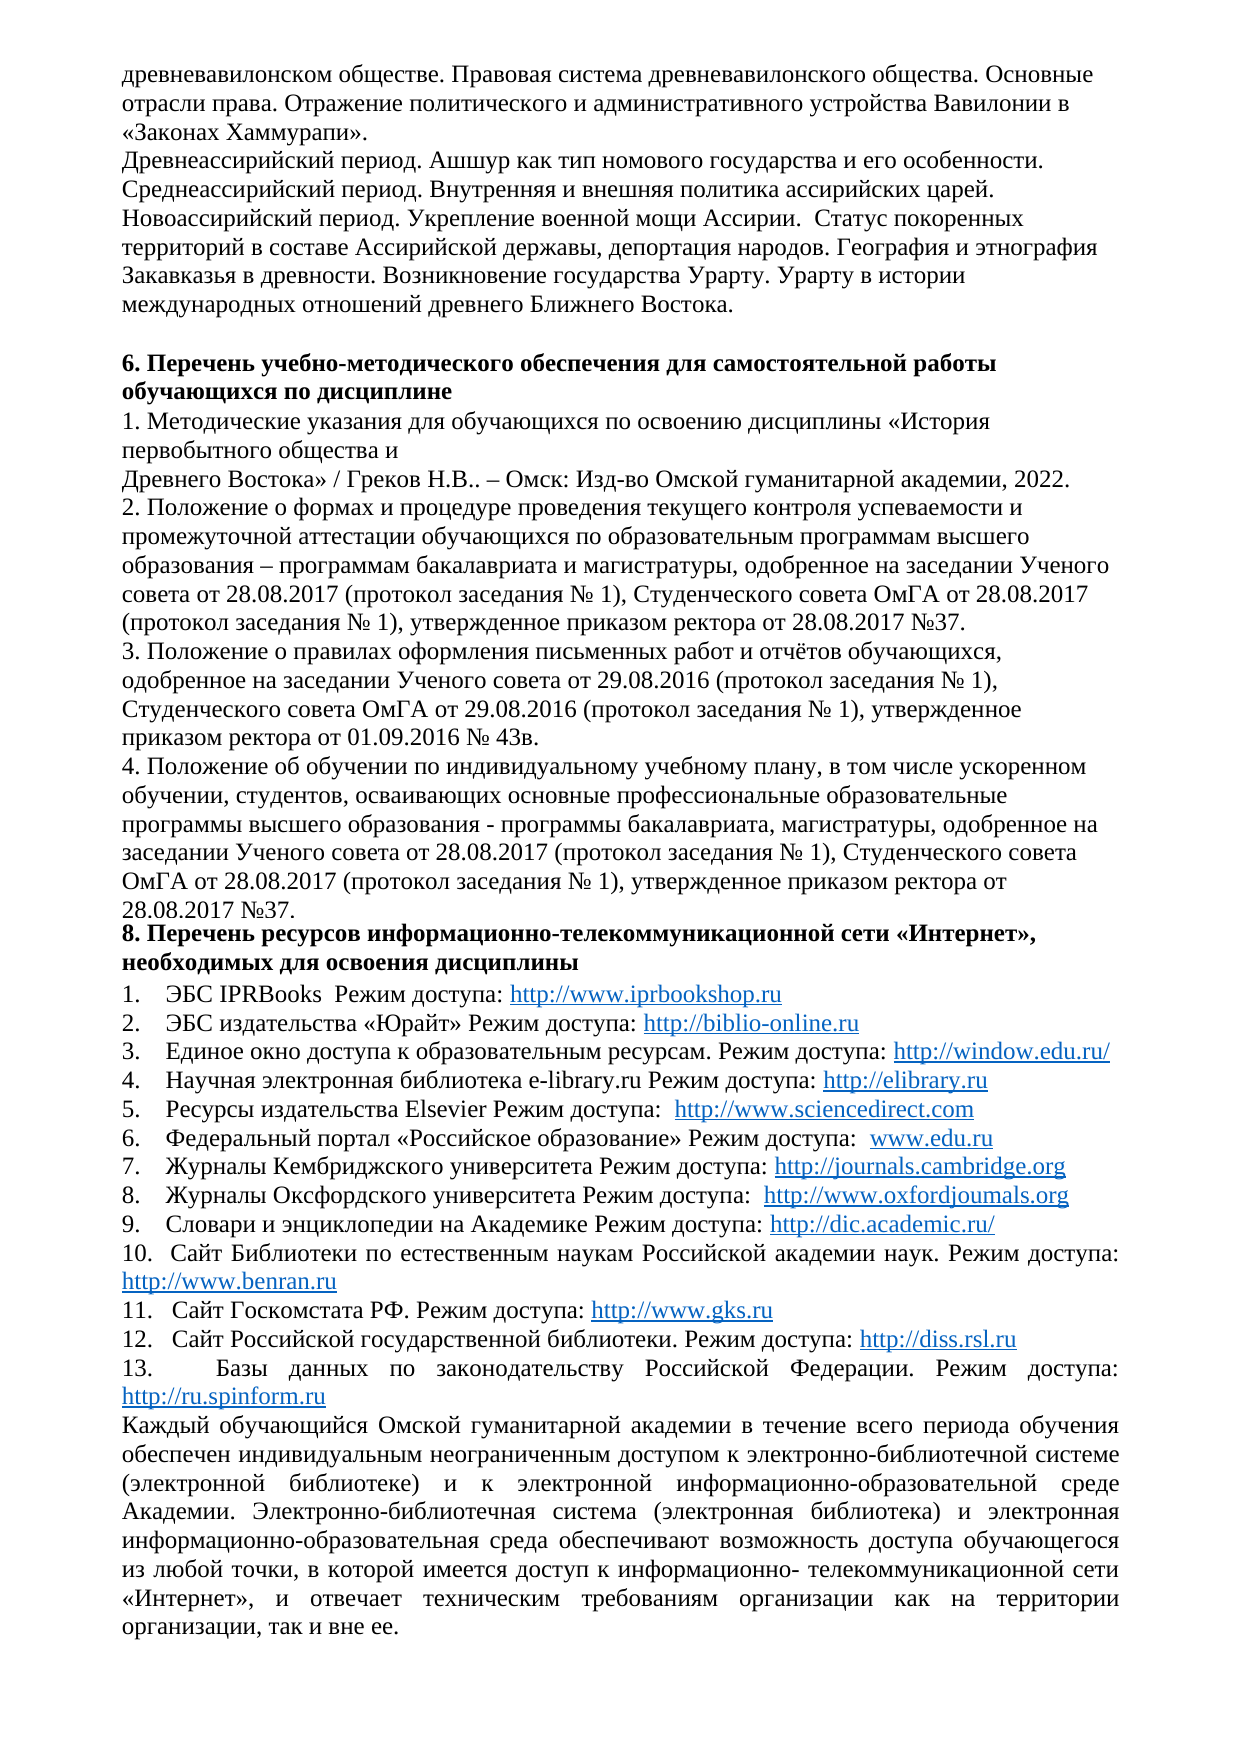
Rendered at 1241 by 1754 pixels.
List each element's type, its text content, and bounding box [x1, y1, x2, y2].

table_header древневавилонском обществе. Правовая система древневавилонского общества. Основные отрасли права. Отражение политического и административного устройства Вавилонии в «Законах Хаммурапи». Древнеассирийский период. Ашшур как тип номового государства и его особенности. Среднеассирийский период. Внутренняя и внешняя политика ассирийских царей. Новоассирийский период. Укрепление военной мощи Ассирии. Статус покоренных территорий в составе Ассирийской державы, депортация народов. География и этнография Закавказья в древности. Возникновение государства Урарту. Урарту в истории международных отношений древнего Ближнего Востока. [118, 59, 1124, 317]
table_cell 1. ЭБС IPRBooks Режим доступа: http://www.iprbookshop.ru 2. ЭБС издательства «Юрайт» Режим доступа: http://biblio-online.ru 3. Единое окно доступа к образовательным ресурсам. Режим доступа: http://window.edu.ru/ 4. Научная электронная библиотека e-library.ru Режим доступа: http://elibrary.ru 5. Ресурсы издательства Elsevier Режим доступа: http://www.sciencedirect.com 6. Федеральный портал «Российское образование» Режим доступа: www.edu.ru 7. Журналы Кембриджского университета Режим доступа: http://journals.cambridge.org 8. Журналы Оксфордского университета Режим доступа: http://www.oxfordjoumals.org 9. Словари и энциклопедии на Академике Режим доступа: http://dic.academic.ru/ 10. Сайт Библиотеки по естественным наукам Российской академии наук. Режим доступа: http://www.benran.ru 11. Сайт Госкомстата РФ. Режим доступа: http://www.gks.ru 12. Сайт Российской государственной библиотеки. Режим доступа: http://diss.rsl.ru 13. Базы данных по законодательству Российской Федерации. Режим доступа: http://ru.spinform.ru Каждый обучающийся Омской гуманитарной академии в течение всего периода обучения обеспечен индивидуальным неограниченным доступом к электронно-библиотечной системе (электронной библиотеке) и к электронной информационно-образовательной среде Академии. Электронно-библиотечная система (электронная библиотека) и электронная информационно-образовательная среда обеспечивают возможность доступа обучающегося из любой точки, в которой имеется доступ к информационно- телекоммуникационной сети «Интернет», и отвечает техническим требованиям организации как на территории организации, так и вне ее. [118, 979, 1124, 1662]
table_cell 6. Перечень учебно-методического обеспечения для самостоятельной работы обучающихся по дисциплине [118, 317, 1124, 406]
table_cell 1. Методические указания для обучающихся по освоению дисциплины «История первобытного общества и Древнего Востока» / Греков Н.В.. – Омск: Изд-во Омской гуманитарной академии, 2022. 2. Положение о формах и процедуре проведения текущего контроля успеваемости и промежуточной аттестации обучающихся по образовательным программам высшего образования – программам бакалавриата и магистратуры, одобренное на заседании Ученого совета от 28.08.2017 (протокол заседания № 1), Студенческого совета ОмГА от 28.08.2017 (протокол заседания № 1), утвержденное приказом ректора от 28.08.2017 №37. 3. Положение о правилах оформления письменных работ и отчётов обучающихся, одобренное на заседании Ученого совета от 29.08.2016 (протокол заседания № 1), Студенческого совета ОмГА от 29.08.2016 (протокол заседания № 1), утвержденное приказом ректора от 01.09.2016 № 43в. 4. Положение об обучении по индивидуальному учебному плану, в том числе ускоренном обучении, студентов, осваивающих основные профессиональные образовательные программы высшего образования - программы бакалавриата, магистратуры, одобренное на заседании Ученого совета от 28.08.2017 (протокол заседания № 1), Студенческого совета ОмГА от 28.08.2017 (протокол заседания № 1), утвержденное приказом ректора от 28.08.2017 №37. [118, 406, 1124, 918]
table_cell 8. Перечень ресурсов информационно-телекоммуникационной сети «Интернет», необходимых для освоения дисциплины [118, 918, 1124, 979]
